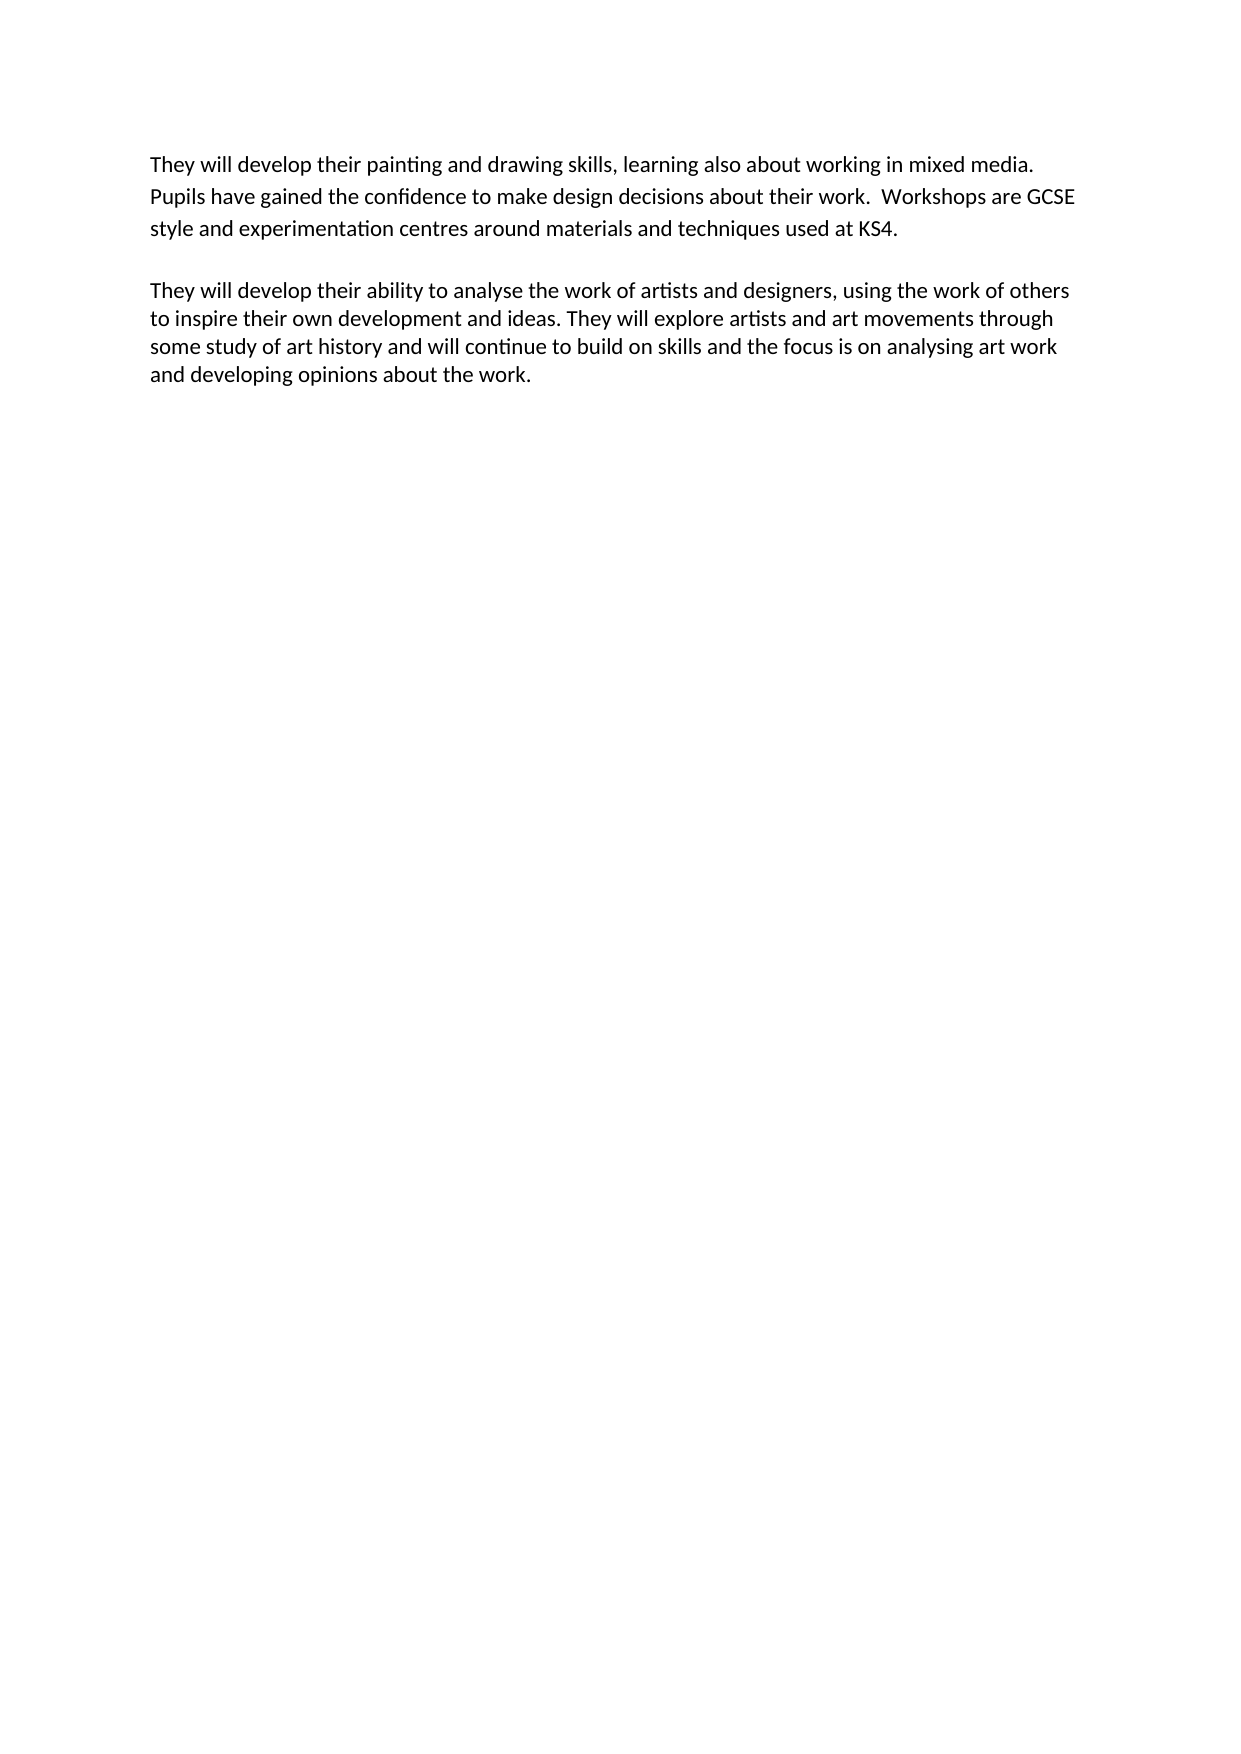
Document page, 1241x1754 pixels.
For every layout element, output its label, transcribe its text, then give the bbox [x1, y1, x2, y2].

text They will develop their painting and drawing skills, learning also about working in mixed media. Pupils have gained the confidence to make design decisions about their work. Workshops are GCSE style and experimentation centres around materials and techniques used at KS4. [150, 150, 1090, 242]
text They will develop their ability to analyse the work of artists and designers, using the work of others to inspire their own development and ideas. They will explore artists and art movements through some study of art history and will continue to build on skills and the focus is on analysing art work and developing opinions about the work. [150, 276, 1090, 388]
